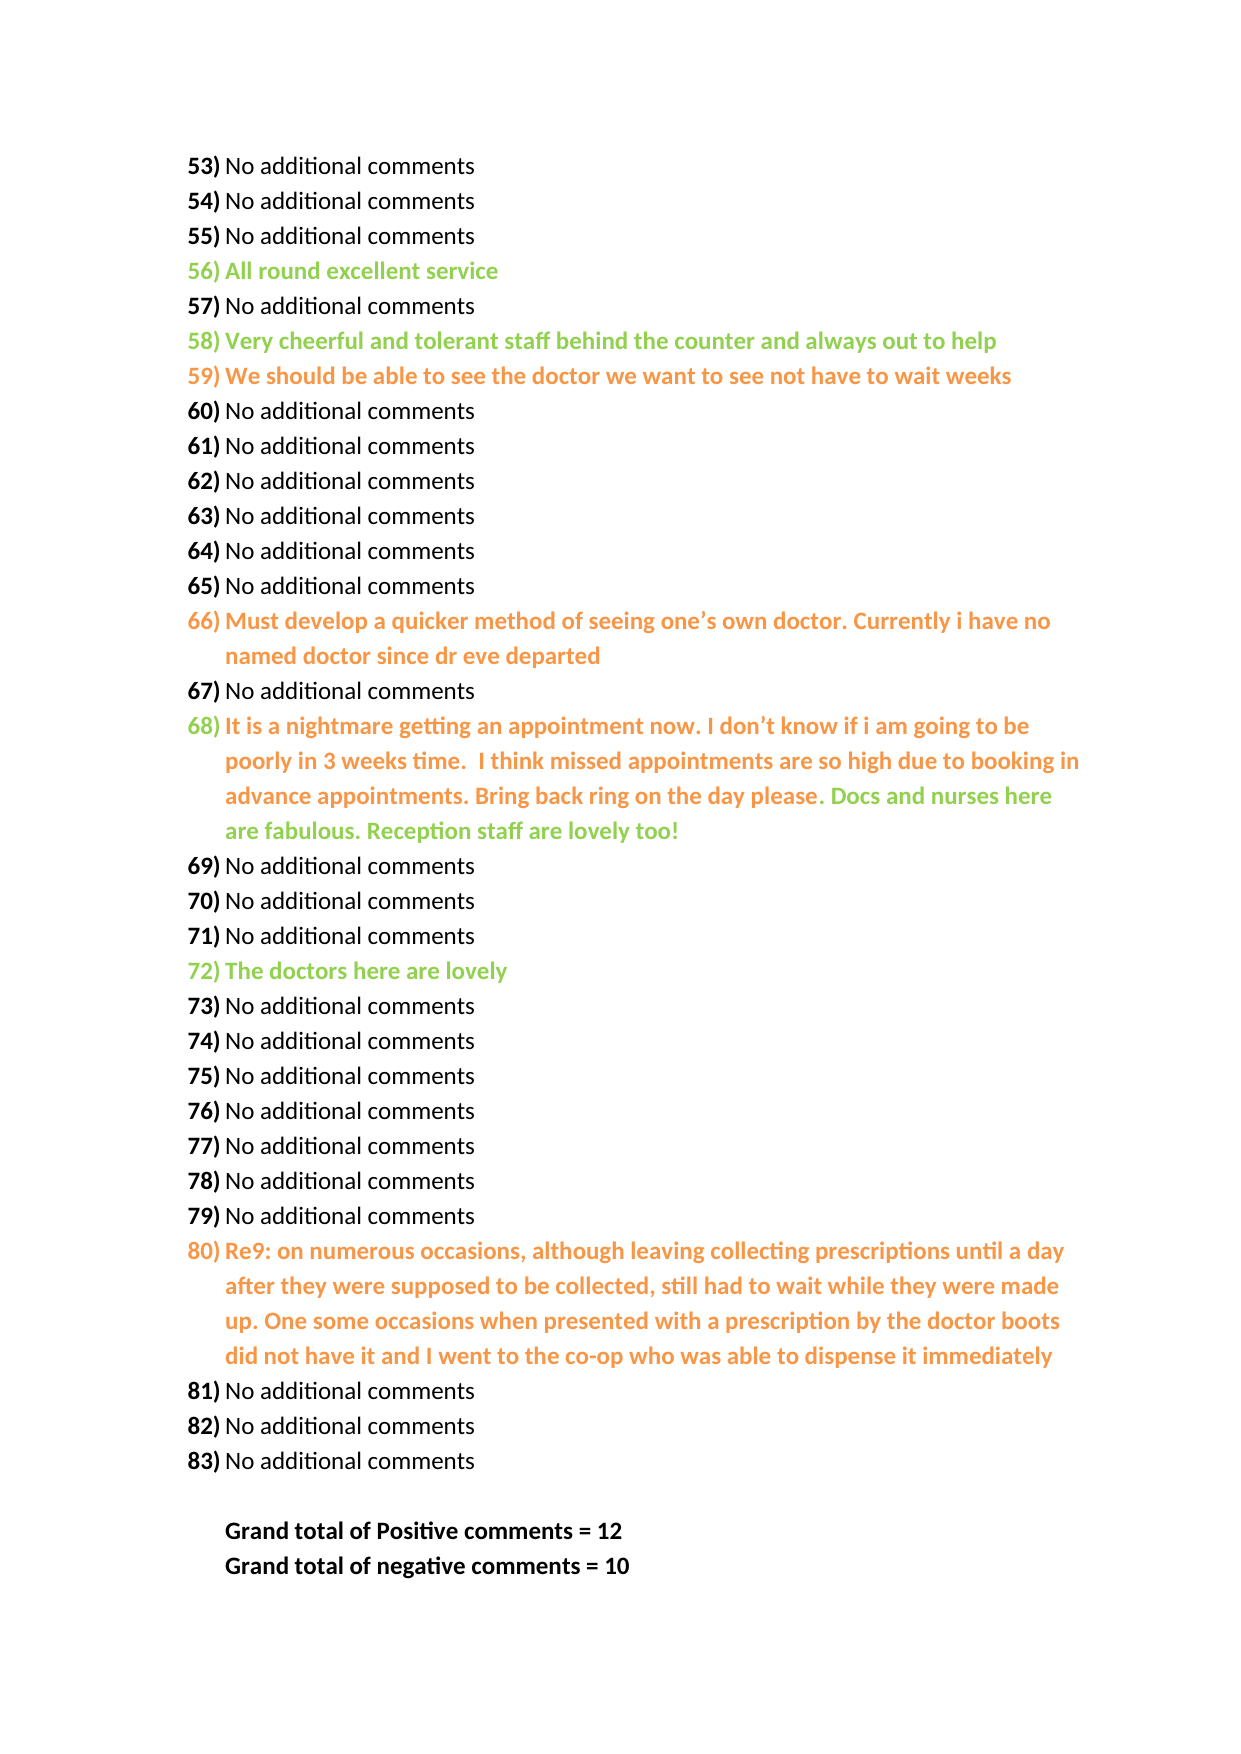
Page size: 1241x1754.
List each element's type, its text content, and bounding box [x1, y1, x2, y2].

list No additional comments [187, 220, 1090, 251]
list We should be able to see the doctor we want to see not have to wait weeks [187, 360, 1090, 391]
list It is a nightmare getting an appointment now. I don’t know if i am going to be poorly in 3 weeks time. I think missed appointments are so high due to booking in advance appointments. Bring back ring on the day please. Docs and nurses here are fabulous. Reception staff are lovely too! [187, 710, 1090, 846]
list No additional comments [187, 570, 1090, 601]
list No additional comments [187, 1095, 1090, 1126]
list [187, 150, 1090, 181]
list No additional comments [187, 1445, 1090, 1476]
list No additional comments [187, 675, 1090, 706]
list No additional comments [187, 1200, 1090, 1231]
list No additional comments [187, 1410, 1090, 1441]
list No additional comments [187, 185, 1090, 216]
list Grand total of negative comments = 10 [225, 1550, 1090, 1581]
list No additional comments [187, 850, 1090, 881]
list No additional comments [187, 1165, 1090, 1196]
list No additional comments [187, 430, 1090, 461]
list No additional comments [187, 535, 1090, 566]
list Very cheerful and tolerant staff behind the counter and always out to help [187, 325, 1090, 356]
list No additional comments [187, 395, 1090, 426]
list Grand total of Positive comments = 12 [225, 1515, 1090, 1546]
list No additional comments [187, 465, 1090, 496]
list Must develop a quicker method of seeing one’s own doctor. Currently i have no named doctor since dr eve departed [187, 605, 1090, 671]
list No additional comments [187, 1130, 1090, 1161]
list No additional comments [187, 885, 1090, 916]
list No additional comments [187, 500, 1090, 531]
list No additional comments [187, 1025, 1090, 1056]
list No additional comments [187, 920, 1090, 951]
list All round excellent service [187, 255, 1090, 286]
list No additional comments [187, 990, 1090, 1021]
list The doctors here are lovely [187, 955, 1090, 986]
list Re9: on numerous occasions, although leaving collecting prescriptions until a day after they were supposed to be collected, still had to wait while they were made up. One some occasions when presented with a prescription by the doctor boots did not have it and I went to the co-op who was able to dispense it immediately [187, 1235, 1090, 1371]
list No additional comments [187, 1375, 1090, 1406]
list No additional comments [187, 1060, 1090, 1091]
list No additional comments [187, 290, 1090, 321]
